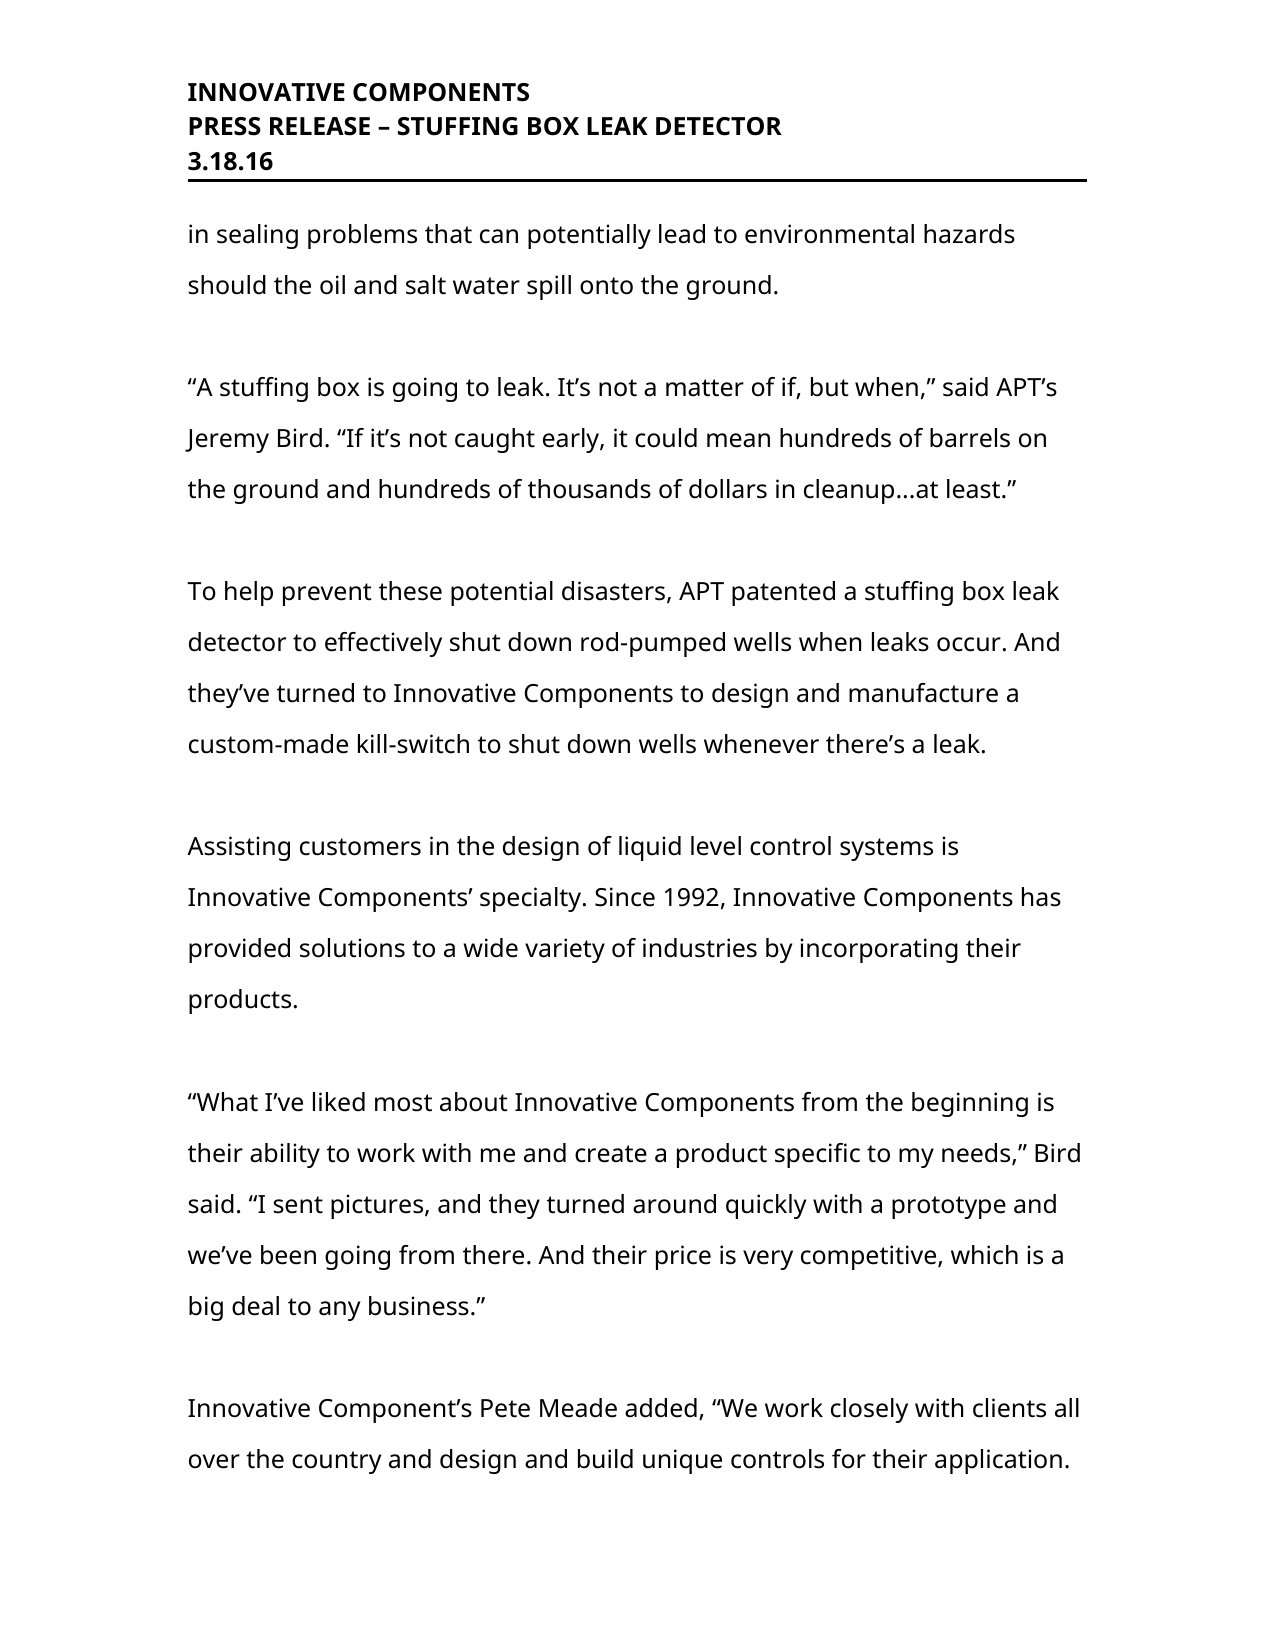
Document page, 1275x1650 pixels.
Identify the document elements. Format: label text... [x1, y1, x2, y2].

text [187, 1390, 1087, 1476]
text Assisting customers in the design of liquid level control systems is Innovative Components’ specialty. Since 1992, Innovative Components has provided solutions to a wide variety of industries by incorporating their products. [187, 829, 1087, 1016]
text “A stuffing box is going to leak. It’s not a matter of if, but when,” said APT’s Jeremy Bird. “If it’s not caught early, it could mean hundreds of barrels on the ground and hundreds of thousands of dollars in cleanup...at least.” [187, 369, 1087, 506]
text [187, 216, 1087, 302]
text To help prevent these potential disasters, APT patented a stuffing box leak detector to effectively shut down rod-pumped wells when leaks occur. And they’ve turned to Innovative Components to design and manufacture a custom-made kill-switch to shut down wells whenever there’s a leak. [187, 574, 1087, 761]
text “What I’ve liked most about Innovative Components from the beginning is their ability to work with me and create a product specific to my needs,” Bird said. “I sent pictures, and they turned around quickly with a prototype and we’ve been going from there. And their price is very competitive, which is a big deal to any business.” [187, 1084, 1087, 1322]
